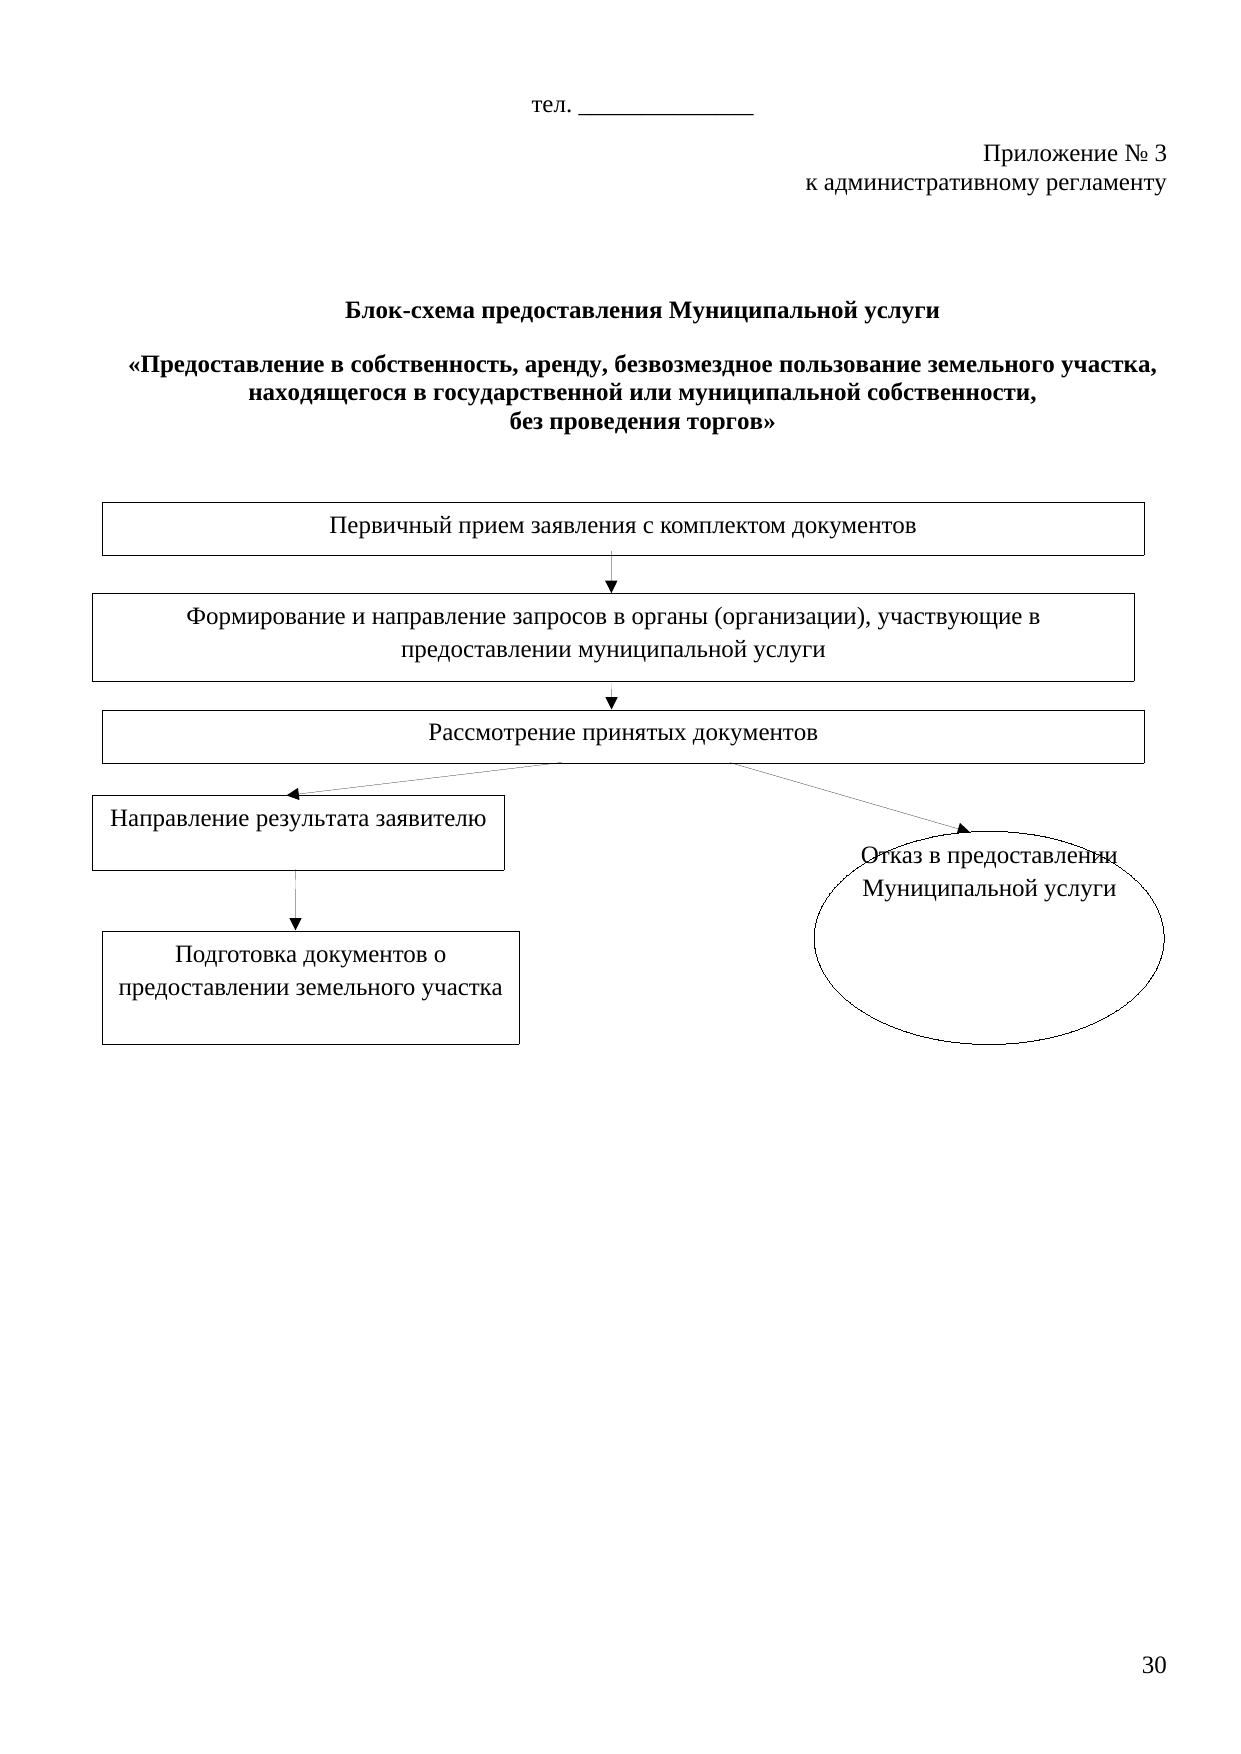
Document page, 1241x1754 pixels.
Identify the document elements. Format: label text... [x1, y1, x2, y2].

text «Предоставление в собственность, аренду, безвозмездное пользование земельного участка, находящегося в государственной или муниципальной собственности, [118, 349, 1167, 406]
text к административному регламенту [118, 167, 1167, 196]
text Блок-схема предоставления Муниципальной услуги [118, 295, 1167, 324]
text без проведения торгов» [118, 406, 1167, 435]
text Приложение № 3 [118, 138, 1167, 167]
text тел. ______________ [118, 89, 1167, 117]
